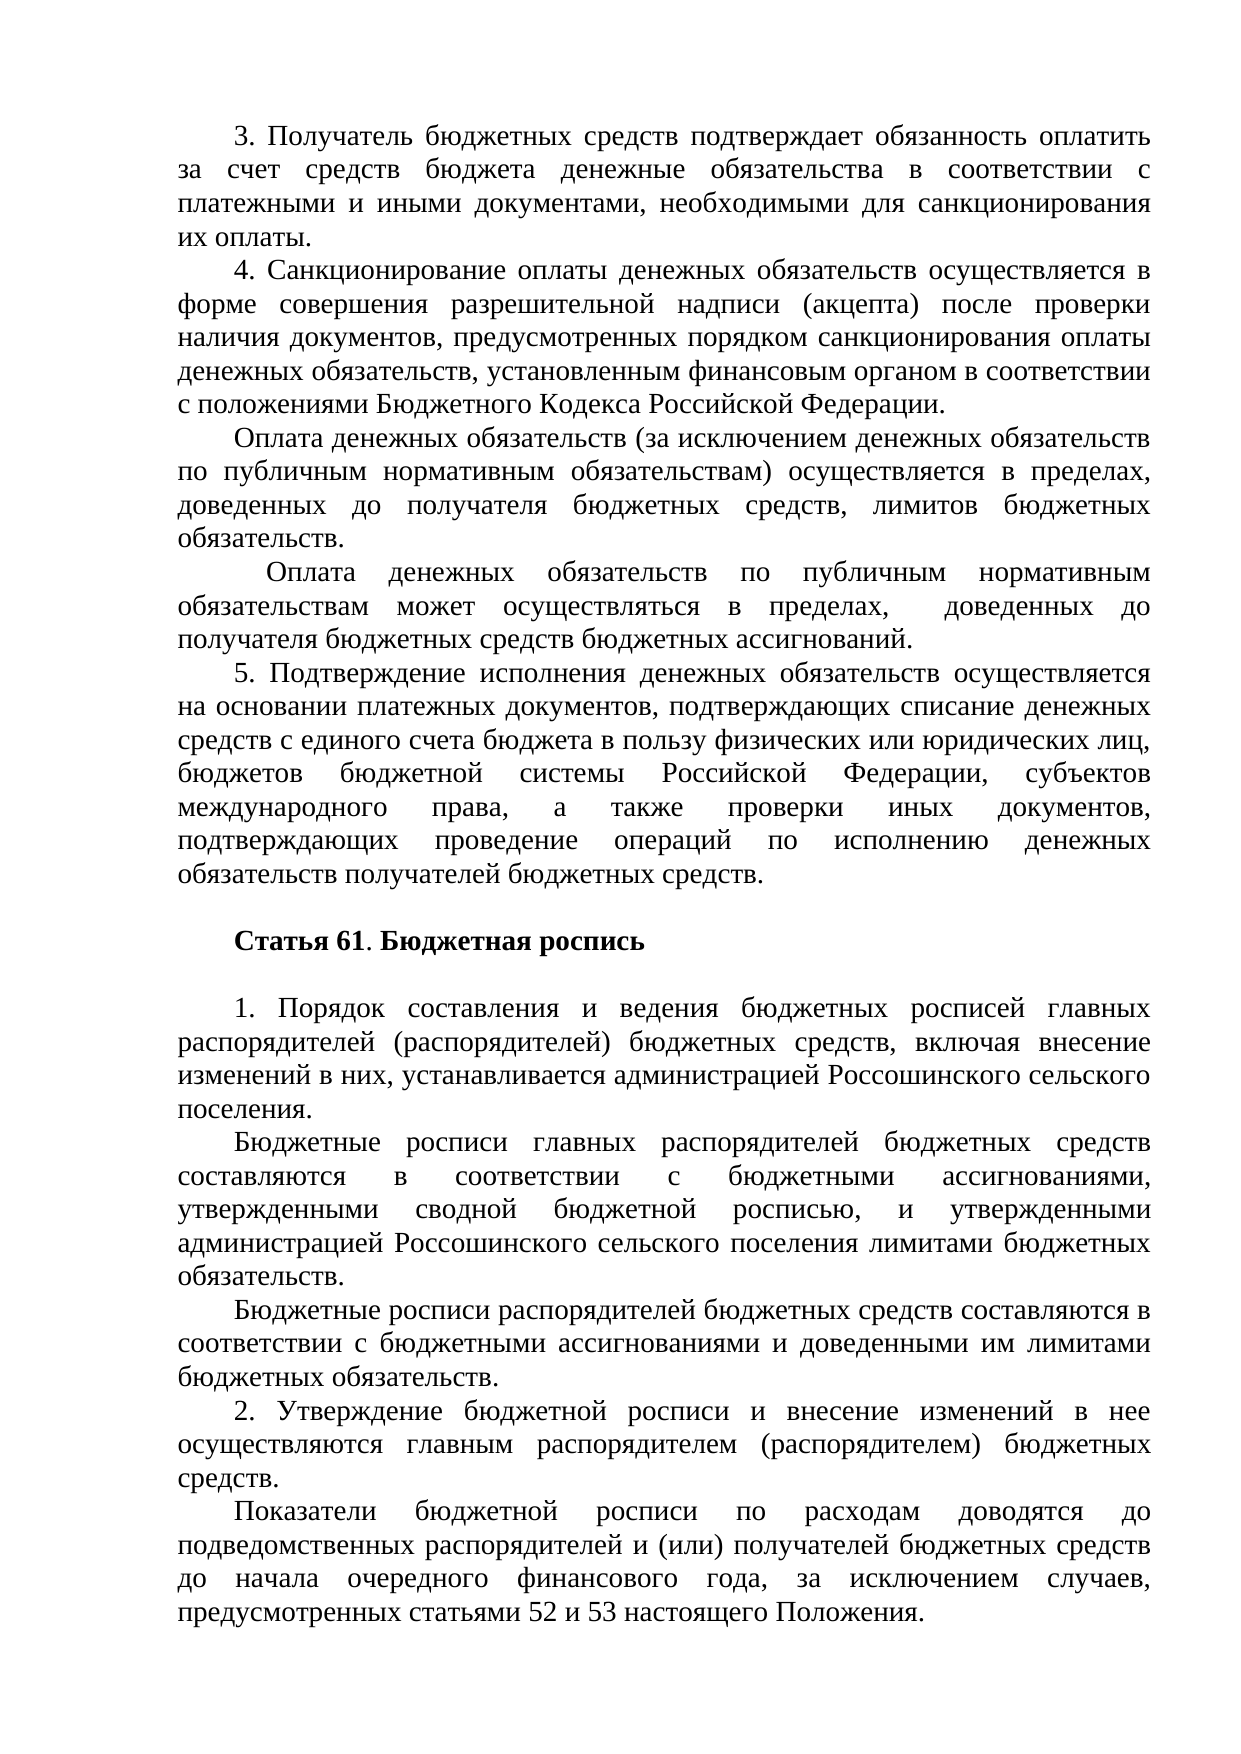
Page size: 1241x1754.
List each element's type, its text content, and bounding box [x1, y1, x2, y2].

text 1. Порядок составления и ведения бюджетных росписей главных распорядителей (распорядителей) бюджетных средств, включая внесение изменений в них, устанавливается администрацией Россошинского сельского поселения. [177, 990, 1152, 1124]
text Оплата денежных обязательств (за исключением денежных обязательств по публичным нормативным обязательствам) осуществляется в пределах, доведенных до получателя бюджетных средств, лимитов бюджетных обязательств. [177, 420, 1152, 554]
text Бюджетные росписи главных распорядителей бюджетных средств составляются в соответствии с бюджетными ассигнованиями, утвержденными сводной бюджетной росписью, и утвержденными администрацией Россошинского сельского поселения лимитами бюджетных обязательств. [177, 1124, 1152, 1292]
text 4. Санкционирование оплаты денежных обязательств осуществляется в форме совершения разрешительной надписи (акцепта) после проверки наличия документов, предусмотренных порядком санкционирования оплаты денежных обязательств, установленным финансовым органом в соответствии с положениями Бюджетного Кодекса Российской Федерации. [177, 252, 1152, 420]
text Оплата денежных обязательств по публичным нормативным обязательствам может осуществляться в пределах, доведенных до получателя бюджетных средств бюджетных ассигнований. [177, 554, 1152, 655]
text Показатели бюджетной росписи по расходам доводятся до подведомственных распорядителей и (или) получателей бюджетных средств до начала очередного финансового года, за исключением случаев, предусмотренных статьями 52 и 53 настоящего Положения. [177, 1493, 1152, 1627]
text Статья 61. Бюджетная роспись [177, 923, 1152, 957]
text 3. Получатель бюджетных средств подтверждает обязанность оплатить за счет средств бюджета денежные обязательства в соответствии с платежными и иными документами, необходимыми для санкционирования их оплаты. [177, 118, 1152, 252]
text 5. Подтверждение исполнения денежных обязательств осуществляется на основании платежных документов, подтверждающих списание денежных средств с единого счета бюджета в пользу физических или юридических лиц, бюджетов бюджетной системы Российской Федерации, субъектов международного права, а также проверки иных документов, подтверждающих проведение операций по исполнению денежных обязательств получателей бюджетных средств. [177, 655, 1152, 889]
text 2. Утверждение бюджетной росписи и внесение изменений в нее осуществляются главным распорядителем (распорядителем) бюджетных средств. [177, 1393, 1152, 1493]
text Бюджетные росписи распорядителей бюджетных средств составляются в соответствии с бюджетными ассигнованиями и доведенными им лимитами бюджетных обязательств. [177, 1292, 1152, 1393]
